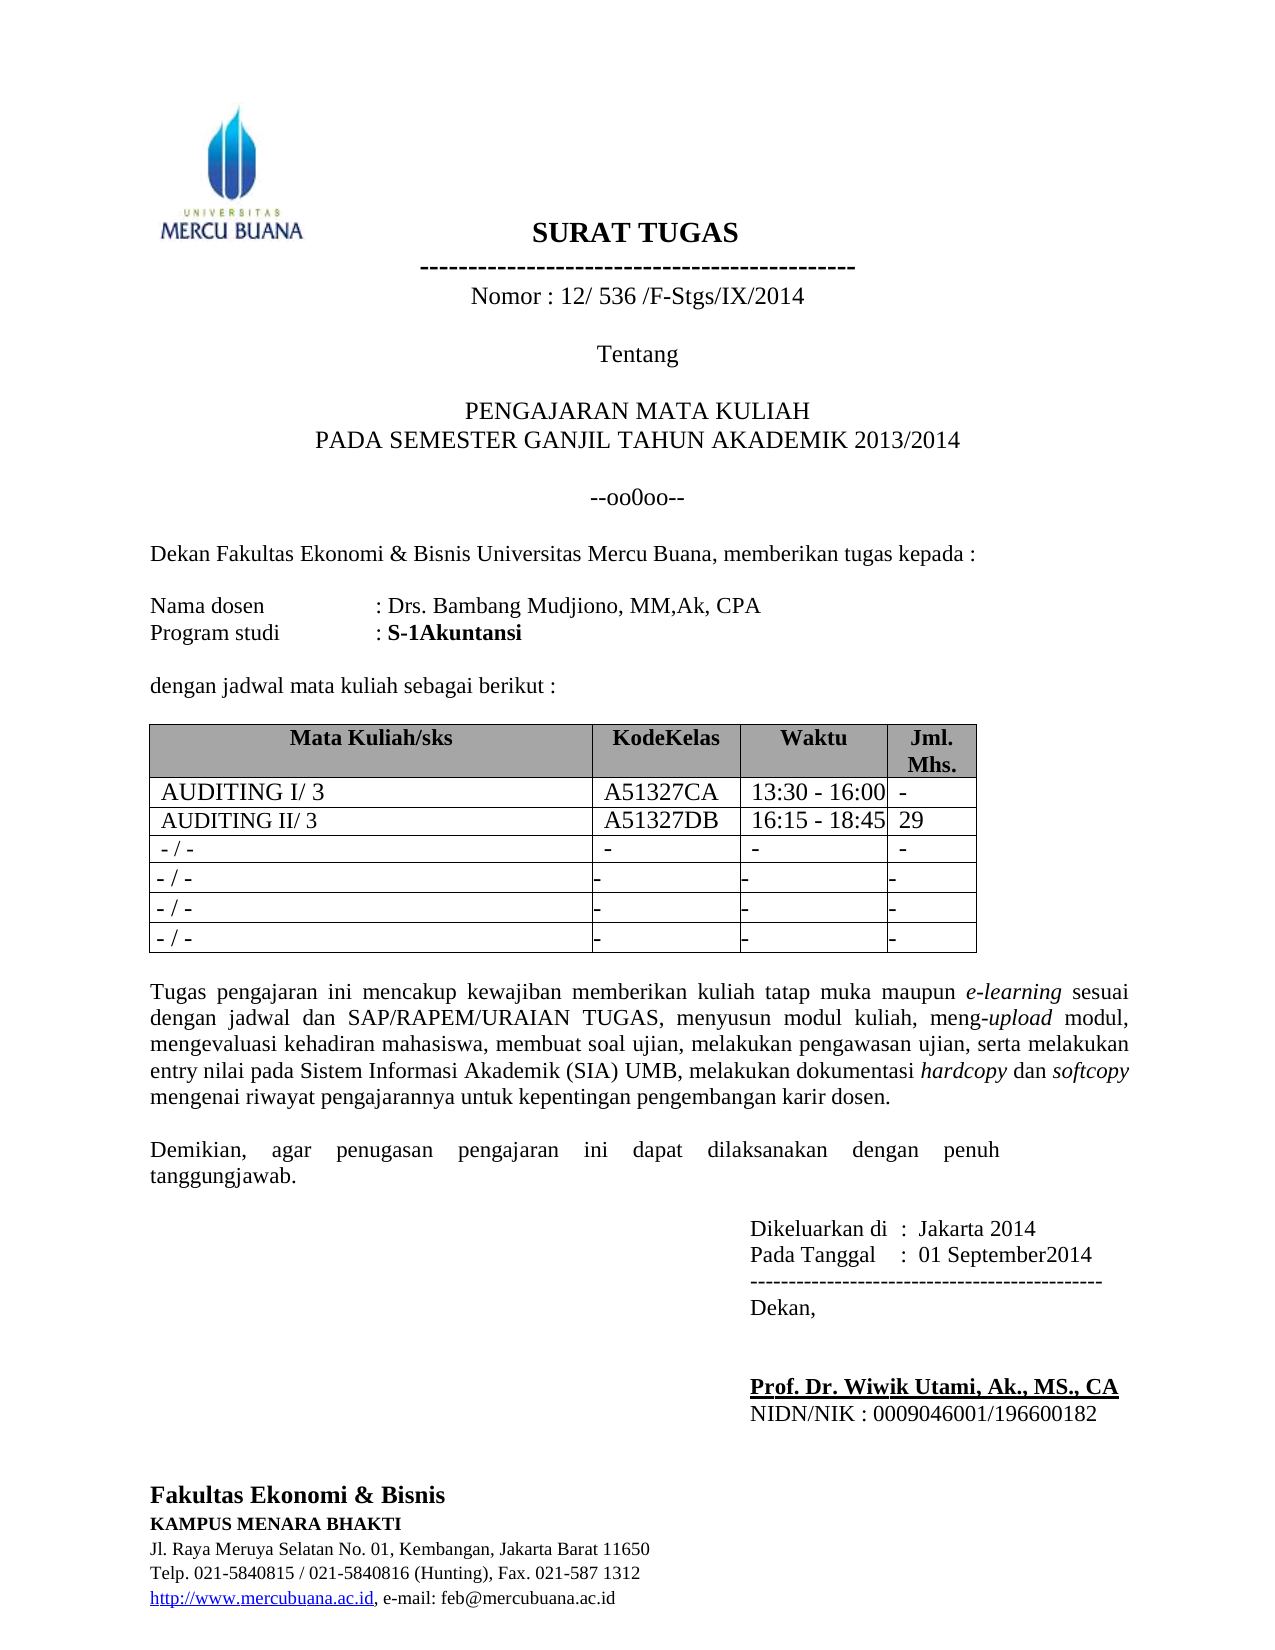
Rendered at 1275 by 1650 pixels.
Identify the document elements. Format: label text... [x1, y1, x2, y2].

table_header Mata Kuliah/sks [150, 725, 592, 777]
table_cell - [593, 893, 740, 922]
text PENGAJARAN MATA KULIAH [461, 396, 814, 425]
table_cell - [741, 863, 887, 892]
table_cell - [741, 836, 887, 862]
text Program studi : S-1Akuntansi [150, 619, 546, 645]
text Pada Tanggal : 01 September2014 [750, 1241, 1137, 1268]
table_cell - / - [150, 836, 592, 862]
text dengan jadwal mata kuliah sebagai berikut : [150, 671, 1137, 697]
table_cell 29 [888, 808, 976, 835]
table_cell - [741, 923, 887, 952]
table_cell - [741, 893, 887, 922]
text Prof. Dr. Wiwik Utami, Ak., MS., CA [750, 1373, 1137, 1400]
text Jl. Raya Meruya Selatan No. 01, Kembangan, Jakarta Barat 11650 [150, 1537, 1137, 1559]
text --oo0oo-- [586, 482, 689, 511]
table_cell - [888, 778, 976, 807]
text Nomor : 12/ 536 /F-Stgs/IX/2014 [468, 282, 807, 310]
text NIDN/NIK : 0009046001/196600182 [750, 1400, 1137, 1425]
table_cell - [593, 923, 740, 952]
table_cell - [888, 836, 976, 862]
text KAMPUS MENARA BHAKTI [150, 1513, 1137, 1535]
table_cell 16:15 - 18:45 [741, 808, 887, 835]
table_cell 13:30 - 16:00 [741, 778, 887, 807]
table_header Waktu [741, 725, 887, 777]
table_cell - [593, 863, 740, 892]
text Tentang [592, 339, 683, 367]
table_header Jml. Mhs. [888, 725, 976, 777]
table_cell - [888, 863, 976, 892]
table_cell - [593, 836, 740, 862]
table_cell A51327DB [593, 808, 740, 835]
table_cell - [888, 923, 976, 952]
text Fakultas Ekonomi & Bisnis [150, 1480, 1137, 1509]
table_cell - / - [150, 893, 592, 922]
text Telp. 021-5840815 / 021-5840816 (Hunting), Fax. 021-587 1312 http://www.mercubuana.ac.id, e-mail: feb@mercubuana.ac.id [150, 1562, 642, 1608]
table_cell A51327CA [593, 778, 740, 807]
table_cell AUDITING II/ 3 [150, 808, 592, 835]
table_cell - / - [150, 923, 592, 952]
text ---------------------------------------------- Dekan, [750, 1268, 1105, 1321]
table_cell - [888, 893, 976, 922]
text Dekan Fakultas Ekonomi & Bisnis Universitas Mercu Buana, memberikan tugas kepada : Nama dosen : Drs. Bambang Mudjiono, MM,Ak, CPA [150, 514, 976, 618]
table_cell - / - [150, 863, 592, 892]
text SURAT TUGAS [152, 103, 745, 248]
text --------------------------------------------- [415, 248, 861, 282]
text Tugas pengajaran ini mencakup kewajiban memberikan kuliah tatap muka maupun e-learning sesuai dengan jadwal dan SAP/RAPEM/URAIAN TUGAS, menyusun modul kuliah, meng-upload modul, mengevaluasi kehadiran mahasiswa, membuat soal ujian, melakukan pengawasan ujian, serta melakukan entry nilai pada Sistem Informasi Akademik (SIA) UMB, melakukan dokumentasi hardcopy dan softcopy mengenai riwayat pengajarannya untuk kepentingan pengembangan karir dosen. [150, 978, 1129, 1109]
text Demikian, agar penugasan pengajaran ini dapat dilaksanakan dengan penuh tanggungjawab. [150, 1136, 999, 1189]
table_cell AUDITING I/ 3 [150, 778, 592, 807]
text Dikeluarkan di : Jakarta 2014 [750, 1215, 1137, 1241]
text PADA SEMESTER GANJIL TAHUN AKADEMIK 2013/2014 [313, 425, 962, 454]
table_header KodeKelas [593, 725, 740, 777]
